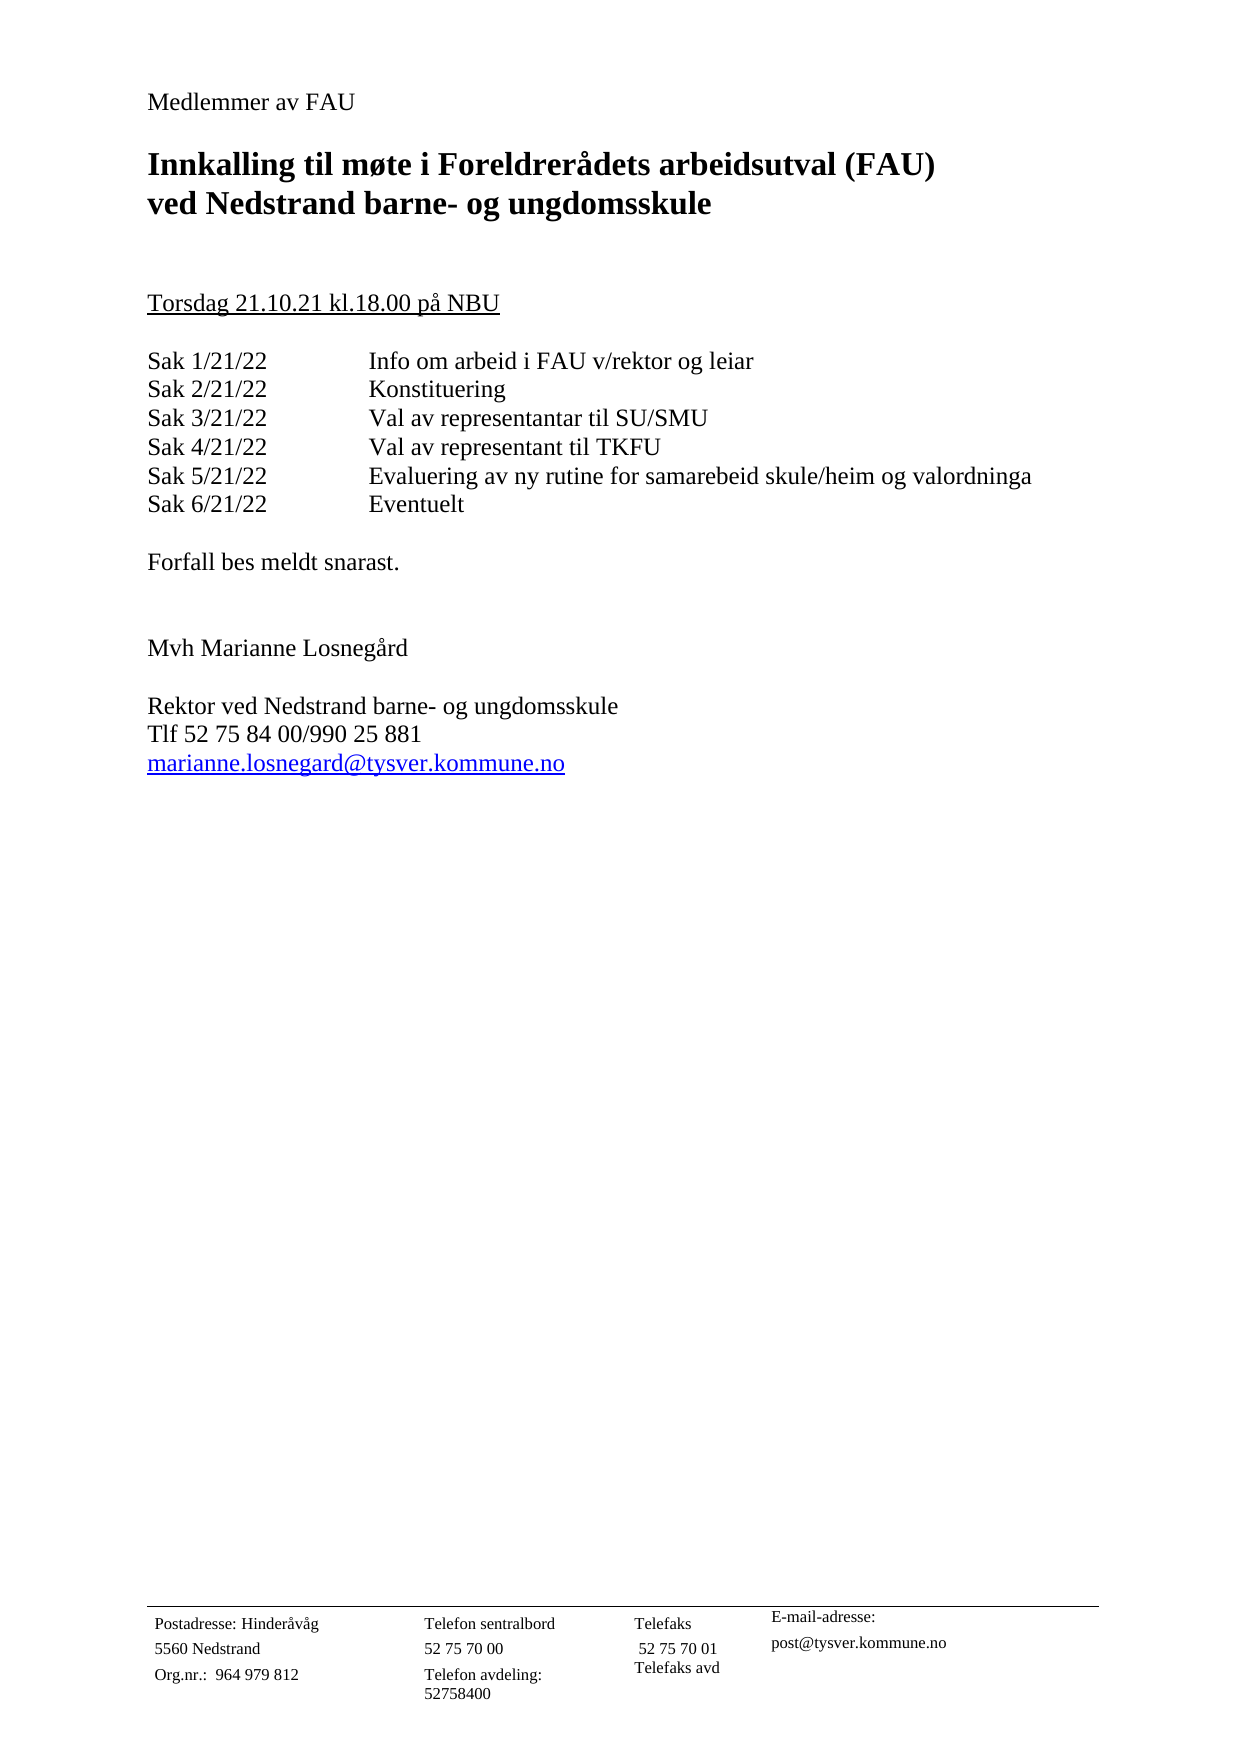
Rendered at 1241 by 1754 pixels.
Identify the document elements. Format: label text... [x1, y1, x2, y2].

text Medlemmer av FAU [147, 87, 1087, 144]
text Innkalling til møte i Foreldrerådets arbeidsutval (FAU) ved Nedstrand barne- og ungdomsskule [147, 144, 1087, 221]
text Sak 4/21/22 Val av representant til TKFU [147, 432, 1087, 461]
text Sak 2/21/22 Konstituering [147, 374, 1087, 403]
text Forfall bes meldt snarast. [147, 547, 1087, 576]
text Sak 5/21/22 Evaluering av ny rutine for samarebeid skule/heim og valordninga [147, 461, 1087, 489]
text Mvh Marianne Losnegård [147, 633, 1087, 662]
text marianne.losnegard@tysver.kommune.no [147, 748, 1087, 777]
text Sak 3/21/22 Val av representantar til SU/SMU [147, 403, 1087, 432]
text Rektor ved Nedstrand barne- og ungdomsskule [147, 691, 1087, 719]
text Sak 1/21/22 Info om arbeid i FAU v/rektor og leiar [147, 346, 1087, 374]
text Tlf 52 75 84 00/990 25 881 [147, 719, 1087, 748]
text Sak 6/21/22 Eventuelt [147, 489, 1087, 518]
text Torsdag 21.10.21 kl.18.00 på NBU [147, 288, 1087, 317]
